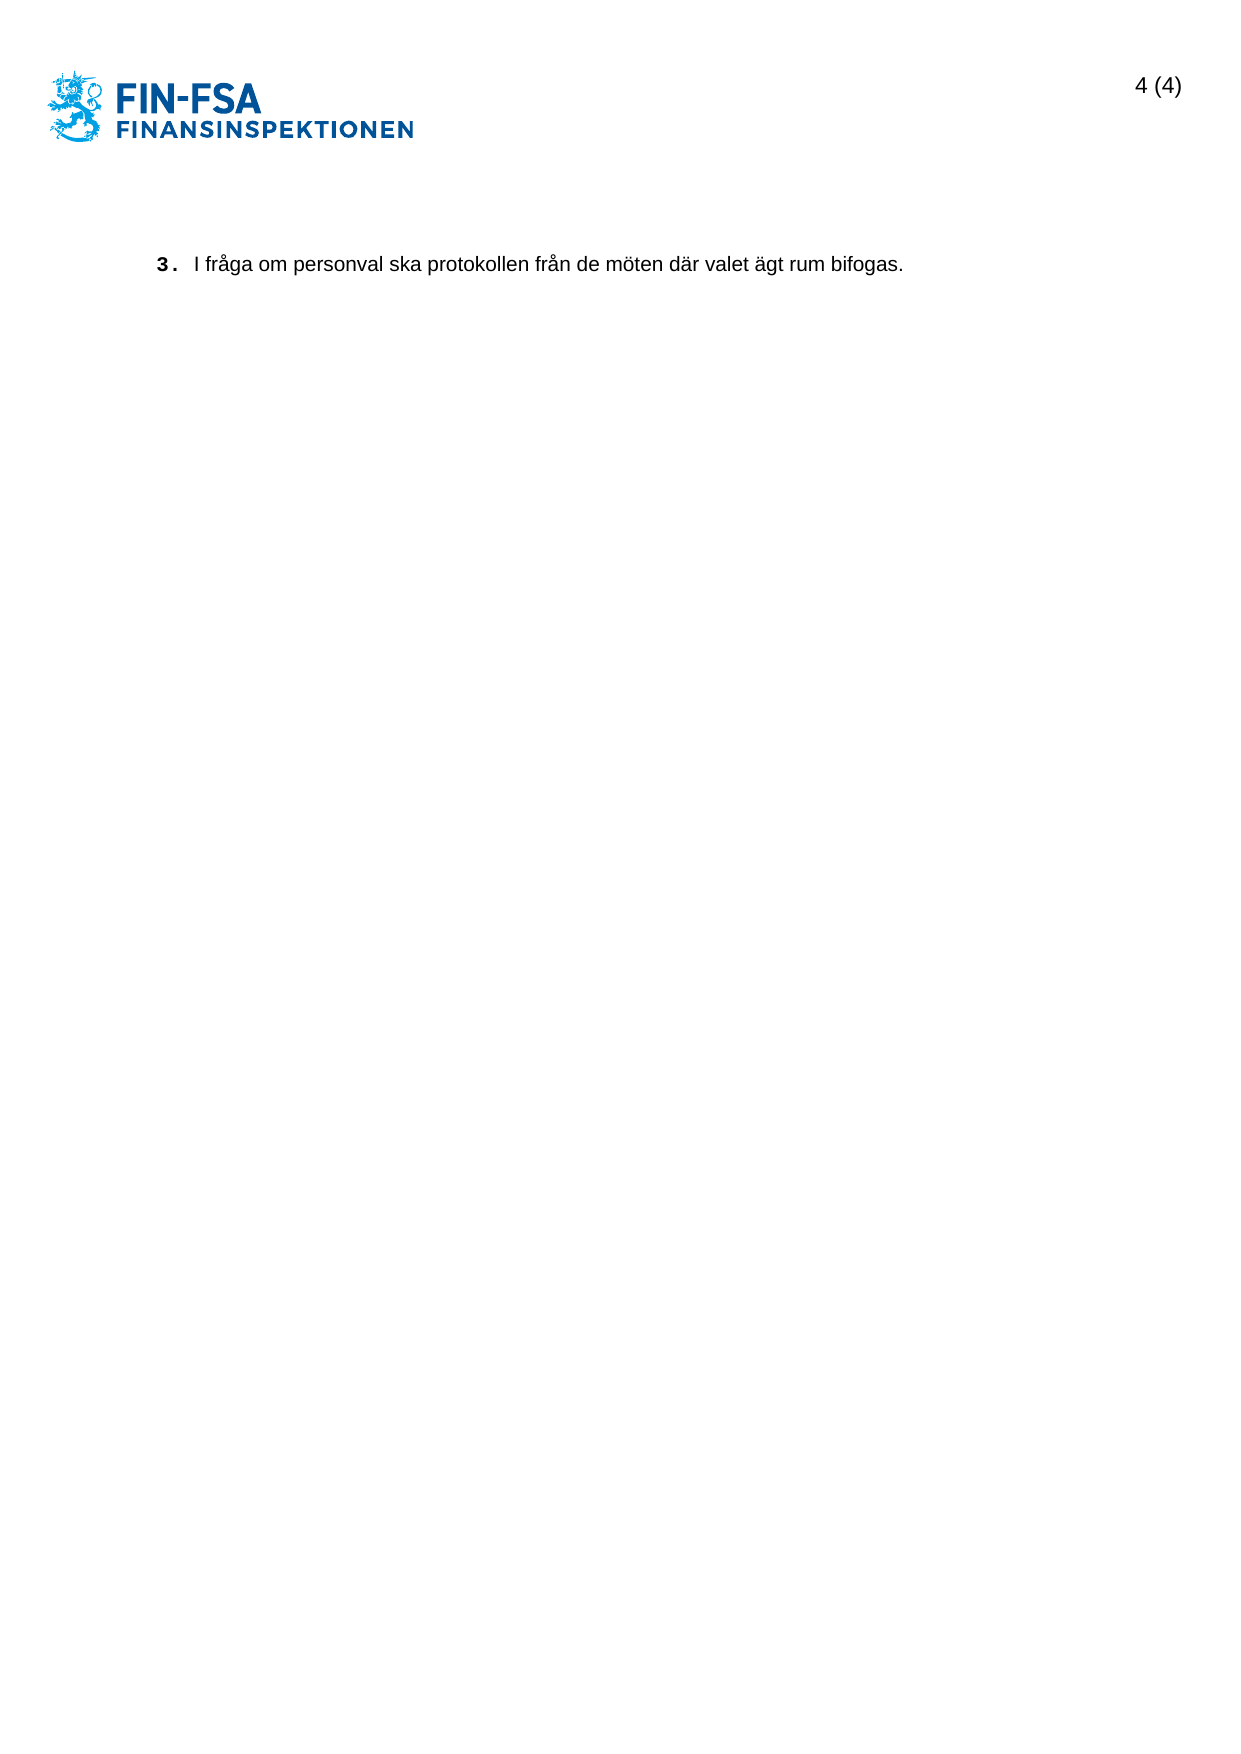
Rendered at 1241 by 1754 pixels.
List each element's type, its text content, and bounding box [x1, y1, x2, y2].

list I fråga om personval ska protokollen från de möten där valet ägt rum bifogas. [156, 252, 1122, 278]
